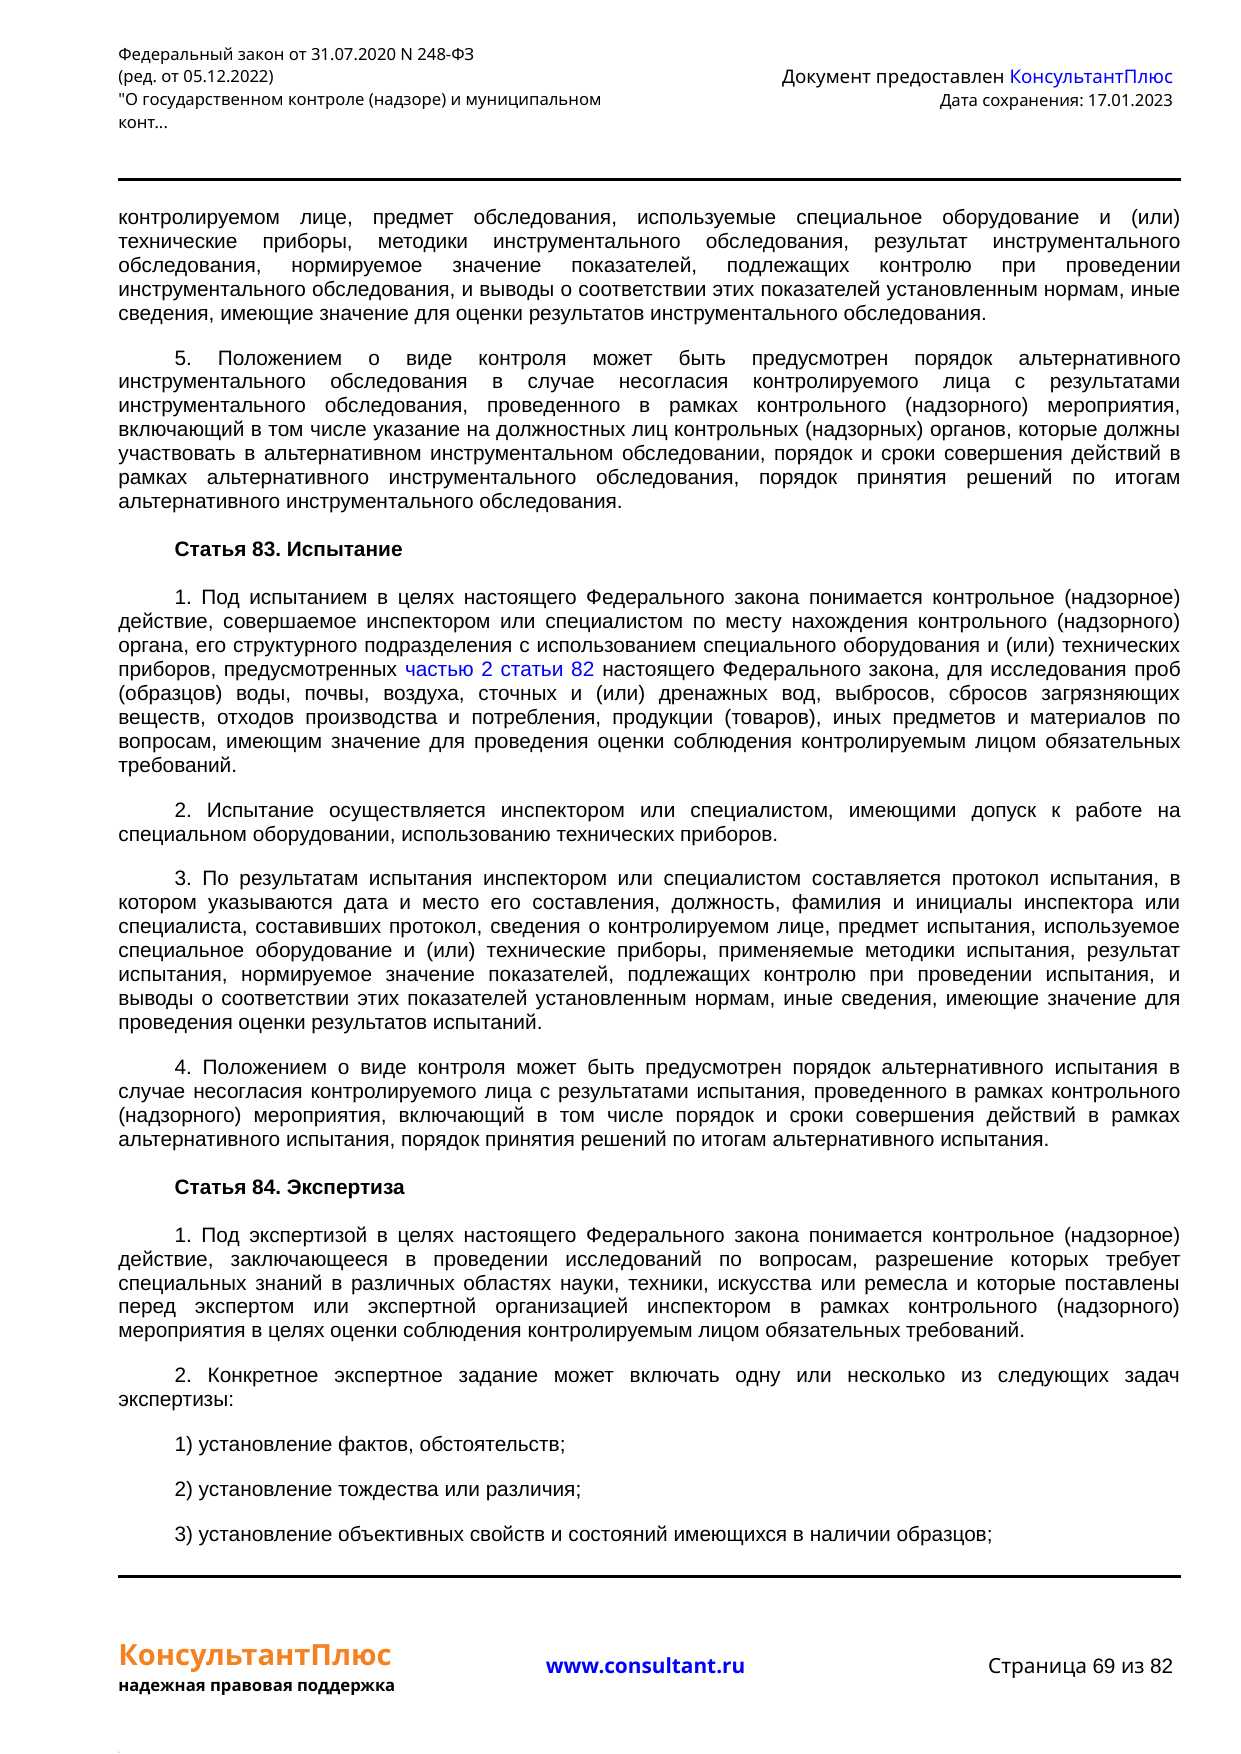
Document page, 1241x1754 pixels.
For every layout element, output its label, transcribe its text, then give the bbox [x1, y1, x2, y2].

text 1) установление фактов, обстоятельств; [118, 1432, 1181, 1456]
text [118, 205, 1181, 324]
text 4. Положением о виде контроля может быть предусмотрен порядок альтернативного испытания в случае несогласия контролируемого лица с результатами испытания, проведенного в рамках контрольного (надзорного) мероприятия, включающий в том числе порядок и сроки совершения действий в рамках альтернативного испытания, порядок принятия решений по итогам альтернативного испытания. [118, 1055, 1181, 1151]
text 5. Положением о виде контроля может быть предусмотрен порядок альтернативного инструментального обследования в случае несогласия контролируемого лица с результатами инструментального обследования, проведенного в рамках контрольного (надзорного) мероприятия, включающий в том числе указание на должностных лиц контрольных (надзорных) органов, которые должны участвовать в альтернативном инструментальном обследовании, порядок и сроки совершения действий в рамках альтернативного инструментального обследования, порядок принятия решений по итогам альтернативного инструментального обследования. [118, 345, 1181, 513]
title Статья 84. Экспертиза [118, 1174, 1181, 1198]
text 3. По результатам испытания инспектором или специалистом составляется протокол испытания, в котором указываются дата и место его составления, должность, фамилия и инициалы инспектора или специалиста, составивших протокол, сведения о контролируемом лице, предмет испытания, используемое специальное оборудование и (или) технические приборы, применяемые методики испытания, результат испытания, нормируемое значение показателей, подлежащих контролю при проведении испытания, и выводы о соответствии этих показателей установленным нормам, иные сведения, имеющие значение для проведения оценки результатов испытаний. [118, 866, 1181, 1034]
text 2. Испытание осуществляется инспектором или специалистом, имеющими допуск к работе на специальном оборудовании, использованию технических приборов. [118, 797, 1181, 845]
text 2. Конкретное экспертное задание может включать одну или несколько из следующих задач экспертизы: [118, 1363, 1181, 1411]
text 1. Под испытанием в целях настоящего Федерального закона понимается контрольное (надзорное) действие, совершаемое инспектором или специалистом по месту нахождения контрольного (надзорного) органа, его структурного подразделения с использованием специального оборудования и (или) технических приборов, предусмотренных частью 2 статьи 82 настоящего Федерального закона, для исследования проб (образцов) воды, почвы, воздуха, сточных и (или) дренажных вод, выбросов, сбросов загрязняющих веществ, отходов производства и потребления, продукции (товаров), иных предметов и материалов по вопросам, имеющим значение для проведения оценки соблюдения контролируемым лицом обязательных требований. [118, 585, 1181, 777]
text 1. Под экспертизой в целях настоящего Федерального закона понимается контрольное (надзорное) действие, заключающееся в проведении исследований по вопросам, разрешение которых требует специальных знаний в различных областях науки, техники, искусства или ремесла и которые поставлены перед экспертом или экспертной организацией инспектором в рамках контрольного (надзорного) мероприятия в целях оценки соблюдения контролируемым лицом обязательных требований. [118, 1222, 1181, 1342]
text 3) установление объективных свойств и состояний имеющихся в наличии образцов; [118, 1521, 1181, 1545]
title Статья 83. Испытание [118, 537, 1181, 561]
text 2) установление тождества или различия; [118, 1477, 1181, 1501]
